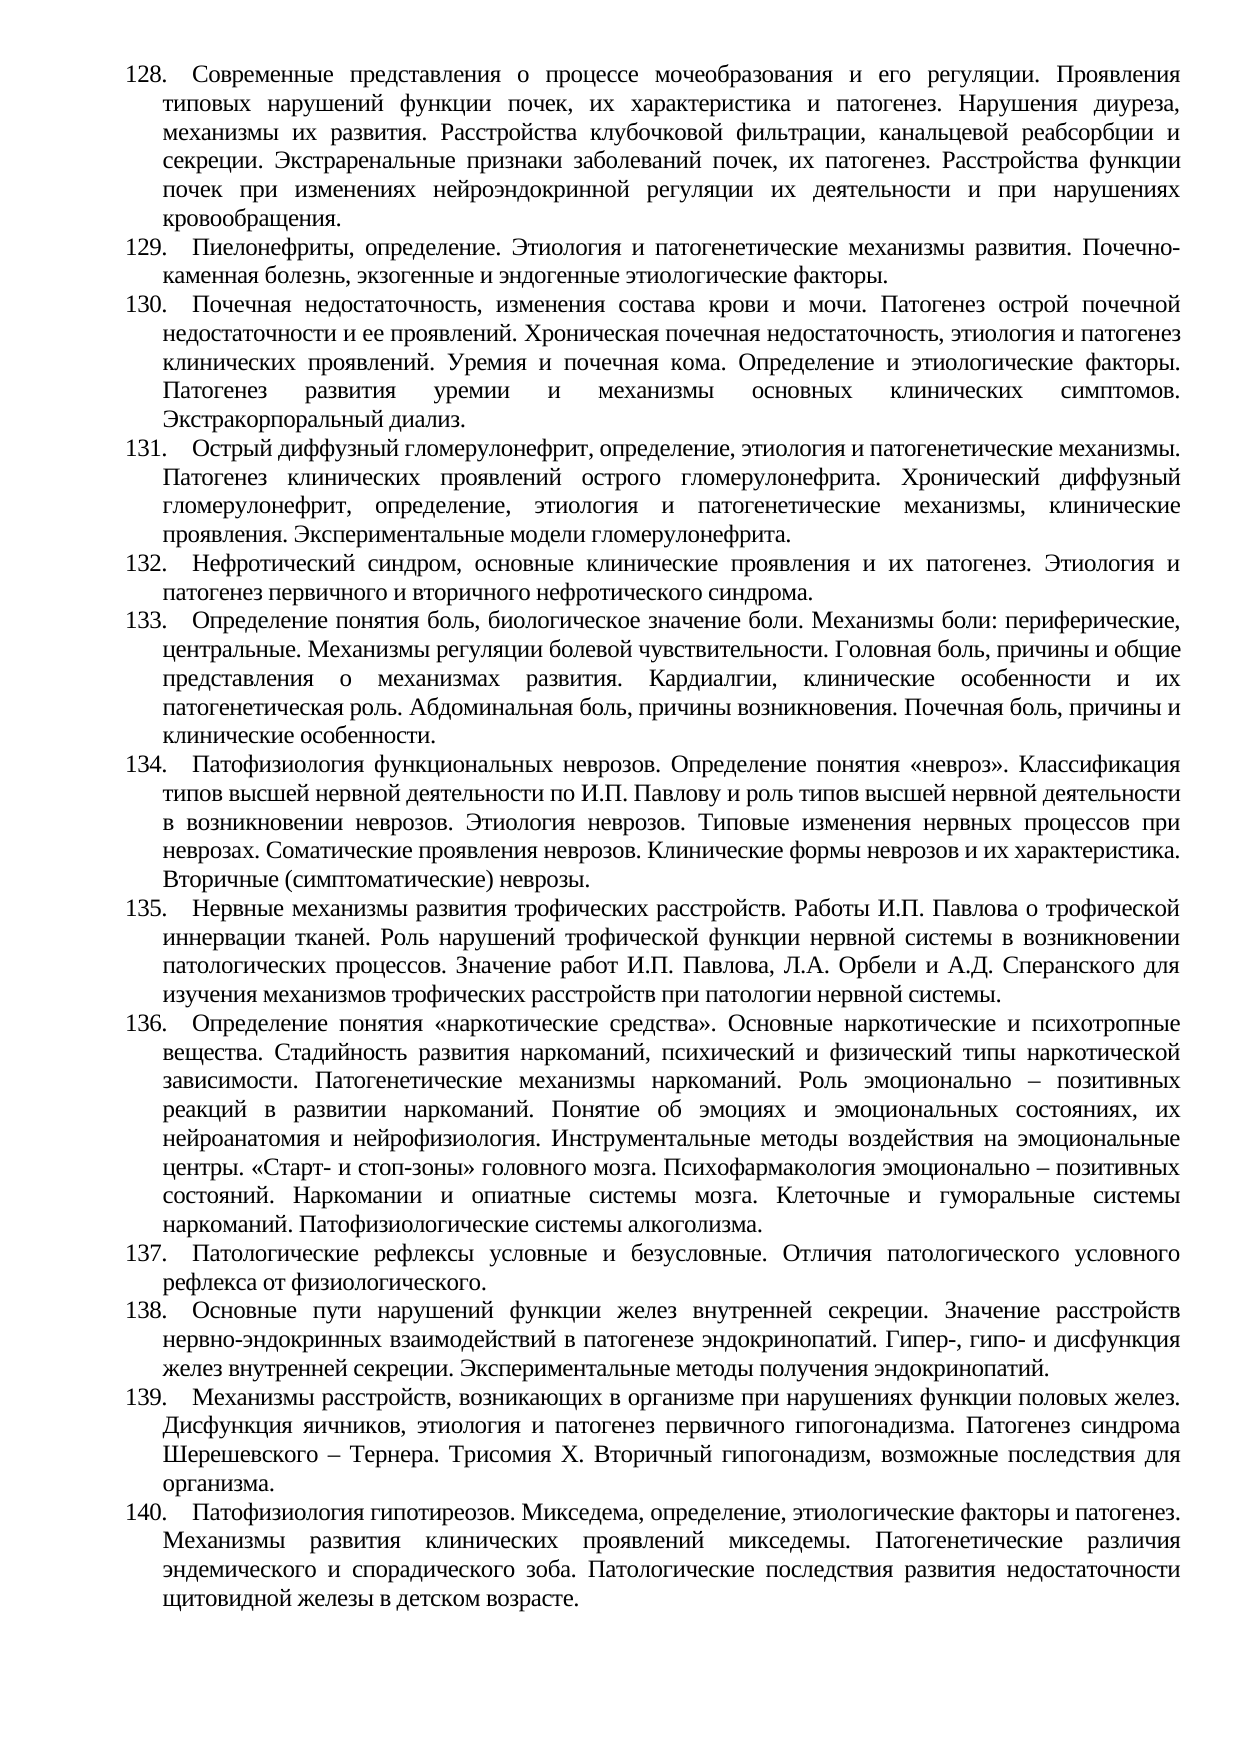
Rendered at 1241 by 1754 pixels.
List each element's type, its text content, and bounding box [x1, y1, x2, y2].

list Механизмы расстройств, возникающих в организме при нарушениях функции половых желез. Дисфункция яичников, этиология и патогенез первичного гипогонадизма. Патогенез синдрома Шерешевского – Тернера. Трисомия Х. Вторичный гипогонадизм, возможные последствия для организма. [125, 1382, 1181, 1497]
list Определение понятия боль, биологическое значение боли. Механизмы боли: периферические, центральные. Механизмы регуляции болевой чувствительности. Головная боль, причины и общие представления о механизмах развития. Кардиалгии, клинические особенности и их патогенетическая роль. Абдоминальная боль, причины возникновения. Почечная боль, причины и клинические особенности. [125, 605, 1181, 749]
list Патологические рефлексы условные и безусловные. Отличия патологического условного рефлекса от физиологического. [125, 1238, 1181, 1295]
list Определение понятия «наркотические средства». Основные наркотические и психотропные вещества. Стадийность развития наркоманий, психический и физический типы наркотической зависимости. Патогенетические механизмы наркоманий. Роль эмоционально – позитивных реакций в развитии наркоманий. Понятие об эмоциях и эмоциональных состояниях, их нейроанатомия и нейрофизиология. Инструментальные методы воздействия на эмоциональные центры. «Старт- и стоп-зоны» головного мозга. Психофармакология эмоционально – позитивных состояний. Наркомании и опиатные системы мозга. Клеточные и гуморальные системы наркоманий. Патофизиологические системы алкоголизма. [125, 1008, 1181, 1238]
list Патофизиология функциональных неврозов. Определение понятия «невроз». Классификация типов высшей нервной деятельности по И.П. Павлову и роль типов высшей нервной деятельности в возникновении неврозов. Этиология неврозов. Типовые изменения нервных процессов при неврозах. Соматические проявления неврозов. Клинические формы неврозов и их характеристика. Вторичные (симптоматические) неврозы. [125, 749, 1181, 893]
list Пиелонефриты, определение. Этиология и патогенетические механизмы развития. Почечно-каменная болезнь, экзогенные и эндогенные этиологические факторы. [125, 232, 1181, 289]
list Современные представления о процессе мочеобразования и его регуляции. Проявления типовых нарушений функции почек, их характеристика и патогенез. Нарушения диуреза, механизмы их развития. Расстройства клубочковой фильтрации, канальцевой реабсорбции и секреции. Экстраренальные признаки заболеваний почек, их патогенез. Расстройства функции почек при изменениях нейроэндокринной регуляции их деятельности и при нарушениях кровообращения. [125, 59, 1181, 232]
list Основные пути нарушений функции желез внутренней секреции. Значение расстройств нервно-эндокринных взаимодействий в патогенезе эндокринопатий. Гипер-, гипо- и дисфункция желез внутренней секреции. Экспериментальные методы получения эндокринопатий. [125, 1295, 1181, 1382]
list Почечная недостаточность, изменения состава крови и мочи. Патогенез острой почечной недостаточности и ее проявлений. Хроническая почечная недостаточность, этиология и патогенез клинических проявлений. Уремия и почечная кома. Определение и этиологические факторы. Патогенез развития уремии и механизмы основных клинических симптомов. Экстракорпоральный диализ. [125, 289, 1181, 433]
list Патофизиология гипотиреозов. Микседема, определение, этиологические факторы и патогенез. Механизмы развития клинических проявлений микседемы. Патогенетические различия эндемического и спорадического зоба. Патологические последствия развития недостаточности щитовидной железы в детском возрасте. [125, 1497, 1181, 1612]
list Нервные механизмы развития трофических расстройств. Работы И.П. Павлова о трофической иннервации тканей. Роль нарушений трофической функции нервной системы в возникновении патологических процессов. Значение работ И.П. Павлова, Л.А. Орбели и А.Д. Сперанского для изучения механизмов трофических расстройств при патологии нервной системы. [125, 893, 1181, 1008]
list Нефротический синдром, основные клинические проявления и их патогенез. Этиология и патогенез первичного и вторичного нефротического синдрома. [125, 548, 1181, 605]
list Острый диффузный гломерулонефрит, определение, этиология и патогенетические механизмы. Патогенез клинических проявлений острого гломерулонефрита. Хронический диффузный гломерулонефрит, определение, этиология и патогенетические механизмы, клинические проявления. Экспериментальные модели гломерулонефрита. [125, 433, 1181, 548]
